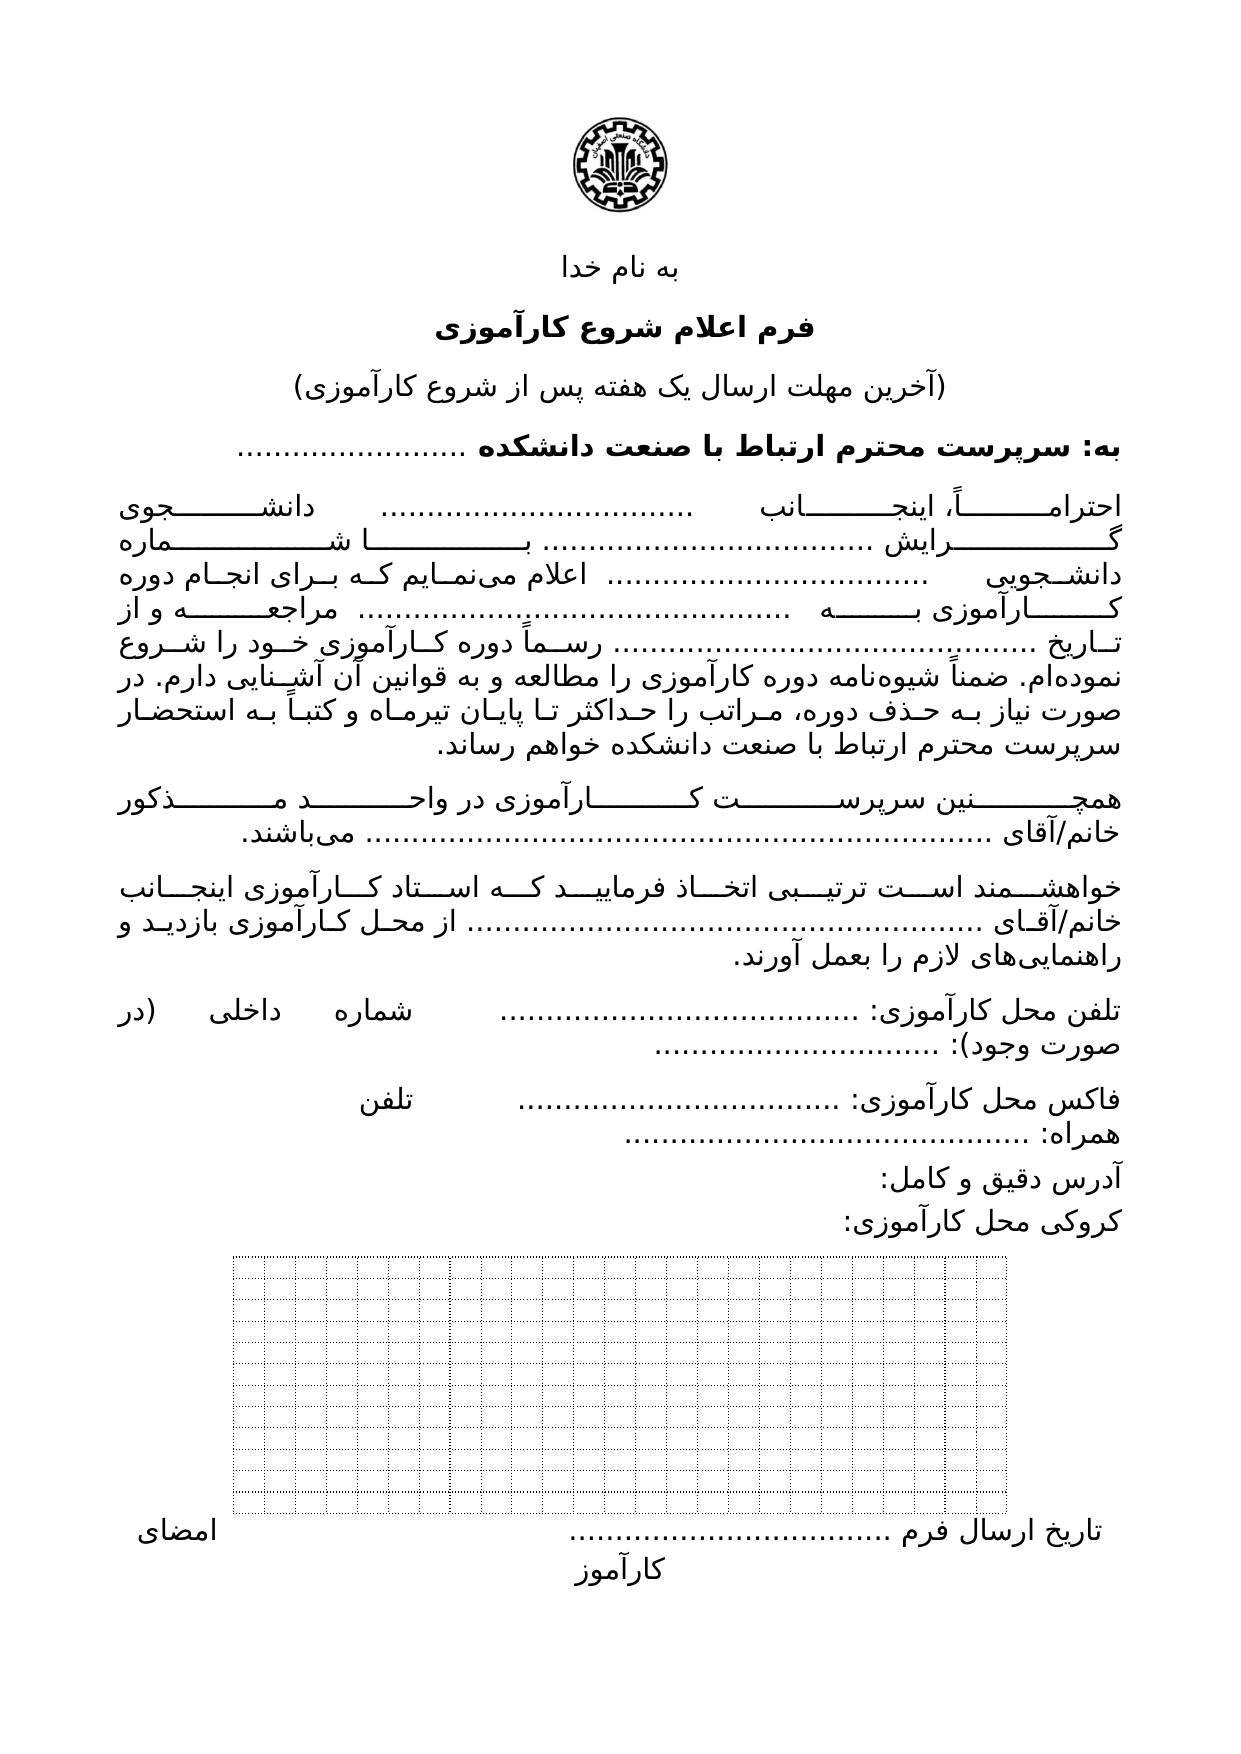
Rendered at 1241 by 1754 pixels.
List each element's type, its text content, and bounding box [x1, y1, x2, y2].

table_cell [821, 1278, 852, 1299]
table_header [326, 1256, 357, 1278]
table_cell [605, 1470, 636, 1491]
table_cell [605, 1406, 636, 1427]
table_cell [295, 1342, 326, 1363]
table_header [636, 1256, 667, 1278]
table_cell [264, 1363, 295, 1384]
table_cell [295, 1449, 326, 1470]
table_cell [388, 1342, 419, 1363]
table_cell [729, 1385, 759, 1406]
table_cell [388, 1363, 419, 1384]
table_cell [698, 1278, 728, 1299]
table_cell [852, 1321, 883, 1342]
table_cell [759, 1449, 790, 1470]
table_cell [914, 1321, 945, 1342]
table_cell [543, 1449, 574, 1470]
table_cell [233, 1406, 264, 1427]
table_cell [636, 1299, 667, 1321]
table_cell [729, 1321, 759, 1342]
table_cell [821, 1491, 852, 1513]
table_cell [852, 1278, 883, 1299]
table_cell [233, 1299, 264, 1321]
table_cell [759, 1491, 790, 1513]
table_cell [636, 1406, 667, 1427]
table_cell [295, 1278, 326, 1299]
table_cell [821, 1406, 852, 1427]
text به: سرپرست محترم ارتباط با صنعت دانشکده ......................... [118, 429, 1122, 463]
table_header [945, 1256, 976, 1278]
table_cell [667, 1491, 697, 1513]
table_cell [233, 1278, 264, 1299]
table_cell [821, 1449, 852, 1470]
table_cell [481, 1491, 512, 1513]
table_cell [357, 1342, 388, 1363]
table_header [790, 1256, 821, 1278]
table_cell [388, 1406, 419, 1427]
table_header [543, 1256, 574, 1278]
table_cell [574, 1278, 605, 1299]
table_cell [945, 1406, 976, 1427]
table_cell [326, 1470, 357, 1491]
table_cell [883, 1406, 914, 1427]
table_cell [698, 1449, 728, 1470]
table_cell [914, 1299, 945, 1321]
table_cell [512, 1449, 543, 1470]
table_cell [605, 1342, 636, 1363]
table_cell [976, 1363, 1007, 1384]
table_cell [574, 1406, 605, 1427]
table_cell [357, 1321, 388, 1342]
table_header [233, 1256, 264, 1278]
table_cell [574, 1385, 605, 1406]
table_cell [976, 1342, 1007, 1363]
table_cell [790, 1449, 821, 1470]
table_cell [264, 1427, 295, 1449]
table_header [419, 1256, 450, 1278]
table_cell [357, 1491, 388, 1513]
table_cell [945, 1299, 976, 1321]
text فاکس محل کارآموزی: ................................... تلفن همراه: ............................................ [118, 1082, 1122, 1150]
table_cell [852, 1385, 883, 1406]
table_cell [790, 1385, 821, 1406]
table_cell [790, 1342, 821, 1363]
table_cell [357, 1385, 388, 1406]
table_cell [450, 1449, 481, 1470]
table_cell [481, 1449, 512, 1470]
table_cell [357, 1406, 388, 1427]
table_header [821, 1256, 852, 1278]
table_cell [512, 1342, 543, 1363]
table_header [295, 1256, 326, 1278]
table_cell [574, 1491, 605, 1513]
table_cell [698, 1470, 728, 1491]
table_cell [326, 1449, 357, 1470]
table_cell [419, 1299, 450, 1321]
table_cell [976, 1491, 1007, 1513]
table_cell [295, 1491, 326, 1513]
table_cell [914, 1427, 945, 1449]
table_cell [481, 1406, 512, 1427]
table_cell [388, 1491, 419, 1513]
table_cell [636, 1491, 667, 1513]
table_cell [852, 1491, 883, 1513]
table_header [264, 1256, 295, 1278]
table_cell [636, 1427, 667, 1449]
text (آخرین مهلت ارسال یک هفته پس از شروع کارآموزی) [118, 370, 1122, 404]
table_cell [543, 1299, 574, 1321]
table_cell [481, 1470, 512, 1491]
table_cell [264, 1470, 295, 1491]
table_cell [295, 1363, 326, 1384]
table_cell [450, 1321, 481, 1342]
table_cell [667, 1427, 697, 1449]
table_cell [264, 1385, 295, 1406]
table_cell [852, 1427, 883, 1449]
table_cell [729, 1470, 759, 1491]
table_cell [450, 1491, 481, 1513]
table_cell [326, 1321, 357, 1342]
table_cell [295, 1299, 326, 1321]
table_cell [543, 1342, 574, 1363]
table_cell [729, 1449, 759, 1470]
table_cell [233, 1427, 264, 1449]
table_cell [233, 1491, 264, 1513]
table_cell [264, 1299, 295, 1321]
table_cell [605, 1321, 636, 1342]
table_cell [945, 1470, 976, 1491]
table_cell [821, 1299, 852, 1321]
table_cell [388, 1321, 419, 1342]
table_cell [357, 1299, 388, 1321]
text خواهشمند است ترتیبی اتخاذ فرمایید که استاد کارآموزی اینجانب خانم/آقای ........................................................ از محل کارآموزی بازدید و راهنمایی‌های لازم را بعمل آورند. [118, 871, 1122, 972]
table_cell [790, 1363, 821, 1384]
table_cell [481, 1427, 512, 1449]
table_cell [512, 1406, 543, 1427]
table_cell [759, 1427, 790, 1449]
table_cell [883, 1278, 914, 1299]
table_cell [326, 1299, 357, 1321]
table_cell [543, 1427, 574, 1449]
table_cell [295, 1427, 326, 1449]
table_cell [326, 1427, 357, 1449]
table_cell [759, 1363, 790, 1384]
table_cell [543, 1321, 574, 1342]
table_cell [233, 1470, 264, 1491]
table_cell [667, 1470, 697, 1491]
text تاریخ ارسال فرم ................................... امضای کارآموز [118, 1514, 1122, 1587]
table_cell [759, 1299, 790, 1321]
table_cell [945, 1278, 976, 1299]
table_cell [512, 1427, 543, 1449]
table_cell [543, 1278, 574, 1299]
table_cell [419, 1363, 450, 1384]
table_cell [388, 1299, 419, 1321]
table_cell [914, 1342, 945, 1363]
table_cell [976, 1278, 1007, 1299]
table_cell [698, 1342, 728, 1363]
table_cell [790, 1470, 821, 1491]
table_header [667, 1256, 697, 1278]
table_header [605, 1256, 636, 1278]
table_cell [264, 1449, 295, 1470]
table_cell [388, 1449, 419, 1470]
table_cell [233, 1321, 264, 1342]
table_header [388, 1256, 419, 1278]
table_cell [759, 1385, 790, 1406]
table_cell [945, 1342, 976, 1363]
table_cell [450, 1342, 481, 1363]
table_cell [821, 1385, 852, 1406]
table_cell [605, 1299, 636, 1321]
table_cell [357, 1427, 388, 1449]
table_cell [790, 1406, 821, 1427]
table_cell [636, 1321, 667, 1342]
table_cell [450, 1278, 481, 1299]
table_cell [945, 1385, 976, 1406]
table_cell [914, 1363, 945, 1384]
table_cell [481, 1321, 512, 1342]
table_cell [667, 1299, 697, 1321]
table_cell [883, 1342, 914, 1363]
text آدرس دقیق و کامل: [118, 1171, 1122, 1193]
text تلفن محل کارآموزی: ....................................... شماره داخلی (در صورت وجود): ............................... [118, 993, 1122, 1061]
table_cell [698, 1321, 728, 1342]
table_header [450, 1256, 481, 1278]
table_cell [574, 1299, 605, 1321]
table_cell [821, 1342, 852, 1363]
table_cell [543, 1363, 574, 1384]
table_cell [759, 1278, 790, 1299]
table_cell [450, 1427, 481, 1449]
table_cell [667, 1342, 697, 1363]
table_cell [667, 1321, 697, 1342]
table_cell [821, 1363, 852, 1384]
table_cell [481, 1363, 512, 1384]
table_cell [945, 1427, 976, 1449]
table_cell [667, 1363, 697, 1384]
table_cell [914, 1470, 945, 1491]
table_cell [976, 1449, 1007, 1470]
text فرم اعلام شروع کارآموزی [118, 310, 1122, 344]
table_cell [574, 1470, 605, 1491]
text همچنین سرپرست کارآموزی در واحد مذکور خانم/آقای .................................................................... می‌باشند. [118, 782, 1122, 850]
table_cell [945, 1449, 976, 1470]
table_cell [481, 1299, 512, 1321]
table_cell [976, 1299, 1007, 1321]
table_cell [667, 1406, 697, 1427]
table_cell [852, 1299, 883, 1321]
text به نام خدا [118, 250, 1122, 284]
table_cell [450, 1363, 481, 1384]
table_cell [976, 1385, 1007, 1406]
table_cell [357, 1278, 388, 1299]
table_cell [667, 1278, 697, 1299]
table_cell [698, 1299, 728, 1321]
table_cell [759, 1406, 790, 1427]
table_cell [667, 1449, 697, 1470]
table_cell [326, 1363, 357, 1384]
table_cell [636, 1385, 667, 1406]
table_cell [419, 1491, 450, 1513]
table_cell [729, 1406, 759, 1427]
table_cell [512, 1278, 543, 1299]
table_cell [729, 1342, 759, 1363]
table_cell [914, 1278, 945, 1299]
table_cell [481, 1385, 512, 1406]
table_cell [574, 1449, 605, 1470]
table_cell [574, 1321, 605, 1342]
table_cell [295, 1385, 326, 1406]
table_cell [543, 1470, 574, 1491]
table_cell [790, 1321, 821, 1342]
table_cell [388, 1278, 419, 1299]
table_cell [976, 1406, 1007, 1427]
table_cell [233, 1363, 264, 1384]
table_cell [512, 1470, 543, 1491]
table_cell [450, 1385, 481, 1406]
table_header [698, 1256, 728, 1278]
table_cell [883, 1321, 914, 1342]
table_cell [790, 1491, 821, 1513]
table_cell [357, 1449, 388, 1470]
table_cell [883, 1299, 914, 1321]
table_cell [729, 1491, 759, 1513]
table_cell [512, 1321, 543, 1342]
table_cell [357, 1470, 388, 1491]
table_cell [759, 1321, 790, 1342]
table_cell [326, 1491, 357, 1513]
table_cell [388, 1427, 419, 1449]
table_cell [852, 1342, 883, 1363]
table_cell [821, 1427, 852, 1449]
table_cell [605, 1449, 636, 1470]
table_cell [883, 1363, 914, 1384]
table_cell [821, 1321, 852, 1342]
picture [559, 103, 681, 226]
table_cell [790, 1427, 821, 1449]
table_cell [357, 1363, 388, 1384]
table_cell [852, 1449, 883, 1470]
table_cell [698, 1427, 728, 1449]
text کروکی محل کارآموزی: [118, 1214, 1115, 1236]
table_cell [481, 1342, 512, 1363]
table_cell [790, 1299, 821, 1321]
table_cell [698, 1385, 728, 1406]
table_header [574, 1256, 605, 1278]
table_cell [605, 1385, 636, 1406]
table_cell [729, 1427, 759, 1449]
table_header [852, 1256, 883, 1278]
table_cell [419, 1470, 450, 1491]
table_cell [636, 1470, 667, 1491]
table_cell [419, 1385, 450, 1406]
table_header [729, 1256, 759, 1278]
table_cell [450, 1406, 481, 1427]
table_header [357, 1256, 388, 1278]
table_cell [636, 1342, 667, 1363]
table_cell [574, 1363, 605, 1384]
table_cell [914, 1491, 945, 1513]
table_cell [667, 1385, 697, 1406]
table_cell [388, 1385, 419, 1406]
table_cell [295, 1406, 326, 1427]
table_cell [419, 1342, 450, 1363]
text احتراماً، اینجانب .................................. دانشجوی گرایش .................................... با شماره دانشجویی ................................... اعلام می‌نمایم که برای انجام دوره کارآموزی به ............................................... مراجعه و از تاریخ .............................................. رسماً دوره کارآموزی خود را شروع نموده‌ام. ضمناً شیوه‌نامه دوره کارآموزی را مطالعه و به قوانین آن آشنایی دارم. در صورت نیاز به حذف دوره، مراتب را حداکثر تا پایان تیرماه و کتباً به استحضار سرپرست محترم ارتباط با صنعت دانشکده خواهم رساند. [118, 489, 1122, 761]
table_cell [512, 1491, 543, 1513]
table_cell [264, 1321, 295, 1342]
table_header [512, 1256, 543, 1278]
table_cell [698, 1491, 728, 1513]
table_cell [976, 1470, 1007, 1491]
table_cell [419, 1406, 450, 1427]
table_cell [945, 1491, 976, 1513]
table_cell [295, 1321, 326, 1342]
table_cell [574, 1427, 605, 1449]
table_cell [512, 1385, 543, 1406]
table_cell [852, 1406, 883, 1427]
table_cell [512, 1299, 543, 1321]
table_cell [512, 1363, 543, 1384]
table_cell [698, 1406, 728, 1427]
table_cell [605, 1278, 636, 1299]
table_cell [419, 1321, 450, 1342]
table_cell [883, 1385, 914, 1406]
table_cell [450, 1299, 481, 1321]
table_cell [698, 1363, 728, 1384]
table_cell [419, 1427, 450, 1449]
table_cell [945, 1321, 976, 1342]
table_cell [233, 1342, 264, 1363]
table_cell [605, 1427, 636, 1449]
table_cell [233, 1449, 264, 1470]
table_cell [388, 1470, 419, 1491]
table_cell [729, 1278, 759, 1299]
table_cell [821, 1470, 852, 1491]
table_cell [326, 1406, 357, 1427]
table_cell [450, 1470, 481, 1491]
table_cell [574, 1342, 605, 1363]
table_cell [914, 1406, 945, 1427]
table_cell [636, 1363, 667, 1384]
table_cell [326, 1278, 357, 1299]
table_cell [543, 1385, 574, 1406]
table_cell [419, 1278, 450, 1299]
table_cell [852, 1363, 883, 1384]
table_cell [636, 1278, 667, 1299]
table_cell [759, 1470, 790, 1491]
table_header [481, 1256, 512, 1278]
table_cell [543, 1491, 574, 1513]
table_cell [326, 1342, 357, 1363]
table_cell [233, 1385, 264, 1406]
table_cell [264, 1278, 295, 1299]
table_cell [945, 1363, 976, 1384]
table_cell [883, 1427, 914, 1449]
table_header [976, 1256, 1007, 1278]
table_cell [883, 1491, 914, 1513]
table_cell [914, 1449, 945, 1470]
table_cell [883, 1449, 914, 1470]
table_cell [543, 1406, 574, 1427]
table_cell [729, 1363, 759, 1384]
table_cell [605, 1491, 636, 1513]
table_cell [976, 1321, 1007, 1342]
table_header [883, 1256, 914, 1278]
table_cell [419, 1449, 450, 1470]
table_cell [976, 1427, 1007, 1449]
table_header [759, 1256, 790, 1278]
table_cell [914, 1385, 945, 1406]
table_cell [636, 1449, 667, 1470]
table_cell [264, 1406, 295, 1427]
table_cell [729, 1299, 759, 1321]
table_cell [481, 1278, 512, 1299]
table_cell [295, 1470, 326, 1491]
table_cell [852, 1470, 883, 1491]
table_cell [264, 1491, 295, 1513]
table_cell [326, 1385, 357, 1406]
table_cell [759, 1342, 790, 1363]
table_cell [605, 1363, 636, 1384]
table_cell [790, 1278, 821, 1299]
table_cell [264, 1342, 295, 1363]
table_header [914, 1256, 945, 1278]
table_cell [883, 1470, 914, 1491]
